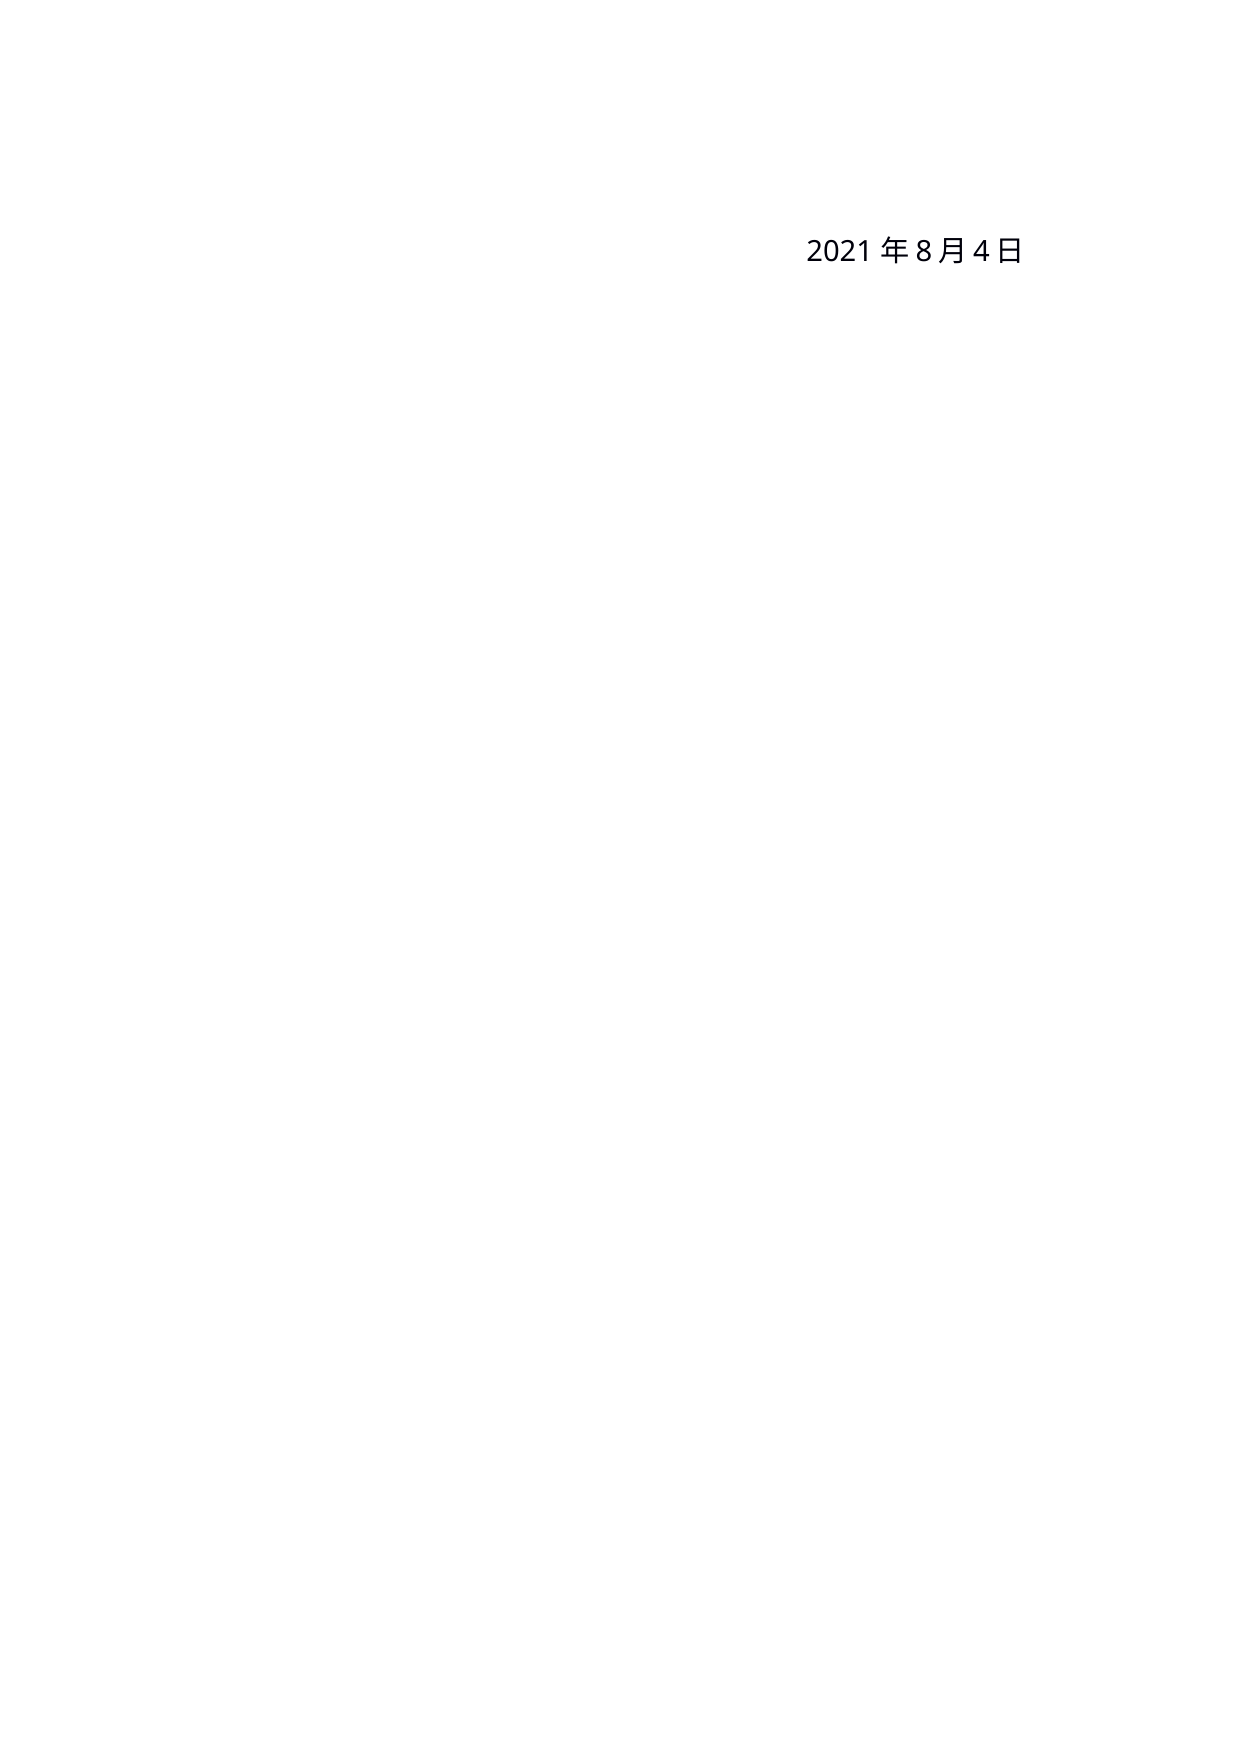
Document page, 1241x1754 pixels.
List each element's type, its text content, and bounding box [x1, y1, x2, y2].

text 2021年 8月4日 [420, 217, 1053, 282]
